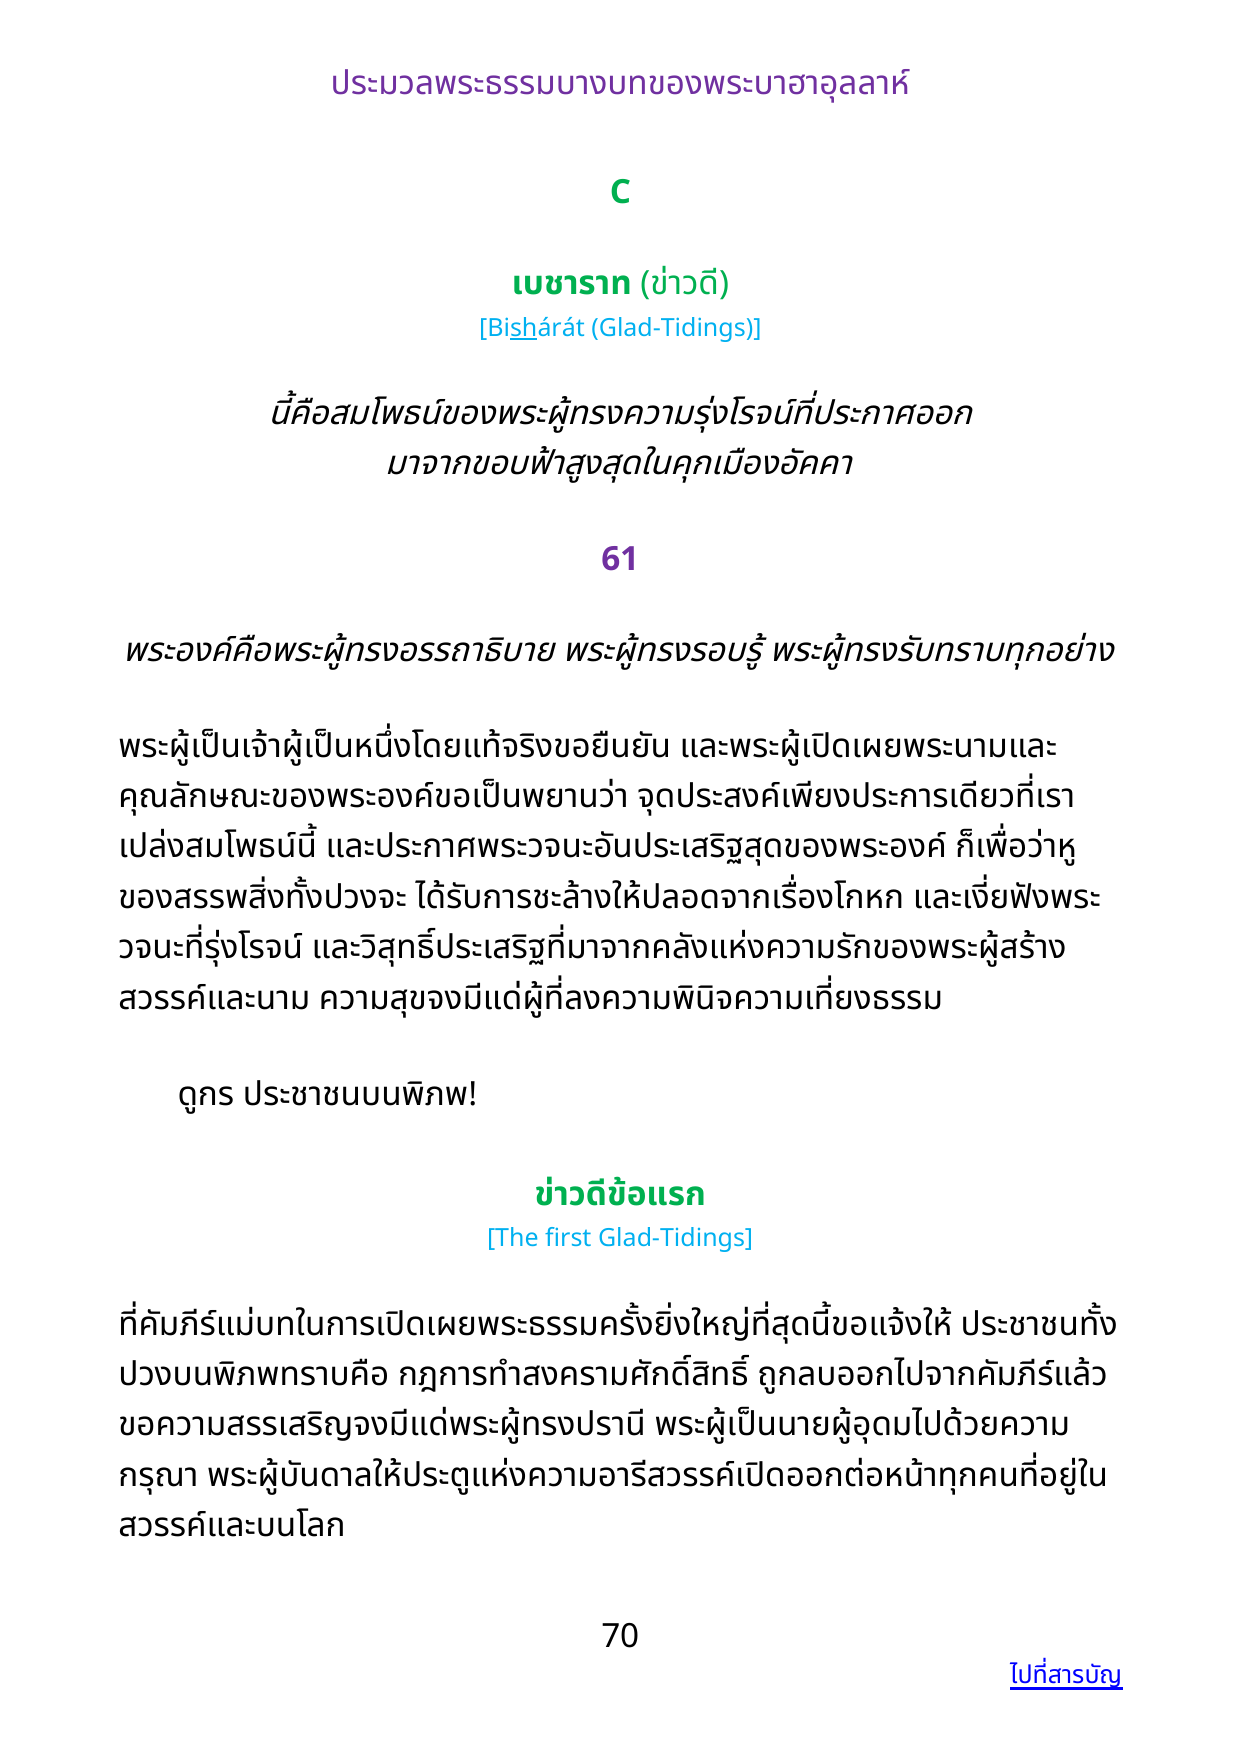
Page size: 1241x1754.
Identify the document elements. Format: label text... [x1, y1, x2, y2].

text พระองค์คือพระผู้ทรงอรรถาธิบาย พระผู้ทรงรอบรู้ พระผู้ทรงรับทราบทุกอย่าง [118, 626, 1122, 676]
text ดูกร ประชาชนบนพิภพ! [118, 1069, 1122, 1120]
subtitle ข่าวดีข้อแรก [The first Glad-Tidings] [118, 1170, 1122, 1254]
subtitle C เบชาราท (ข่าวดี) [Bishárát (Glad-Tidings)] [118, 168, 1122, 343]
text 61 [118, 535, 1122, 580]
text พระผู้เป็นเจ้าผู้เป็นหนึ่งโดยแท้จริงขอยืนยัน และพระผู้เปิดเผยพระนามและคุณลักษณะของพระองค์ขอเป็นพยานว่า จุดประสงค์เพียงประการเดียวที่เราเปล่งสมโพธน์นี้ และประกาศพระวจนะอันประเสริฐสุดของพระองค์ ก็เพื่อว่าหูของสรรพสิ่งทั้งปวงจะ ได้รับการชะล้างให้ปลอดจากเรื่องโกหก และเงี่ยฟังพระวจนะที่รุ่งโรจน์ และวิสุทธิ์ประเสริฐที่มาจากคลังแห่งความรักของพระผู้สร้างสวรรค์และนาม ความสุขจงมีแด่ผู้ที่ลงความพินิจความเที่ยงธรรม [118, 722, 1122, 1024]
text ที่คัมภีร์แม่บทในการเปิดเผยพระธรรมครั้งยิ่งใหญ่ที่สุดนี้ขอแจ้งให้ ประชาชนทั้งปวงบนพิภพทราบคือ กฎการทำสงครามศักดิ์สิทธิ์ ถูกลบออกไปจากคัมภีร์แล้ว ขอความสรรเสริญจงมีแด่พระผู้ทรงปรานี พระผู้เป็นนายผู้อุดมไปด้วยความกรุณา พระผู้บันดาลให้ประตูแห่งความอารีสวรรค์เปิดออกต่อหน้าทุกคนที่อยู่ในสวรรค์และบนโลก [118, 1299, 1122, 1552]
text นี้คือสมโพธน์ของพระผู้ทรงความรุ่งโรจน์ที่ประกาศออก มาจากขอบฟ้าสูงสุดในคุกเมืองอัคคา [118, 389, 1122, 489]
